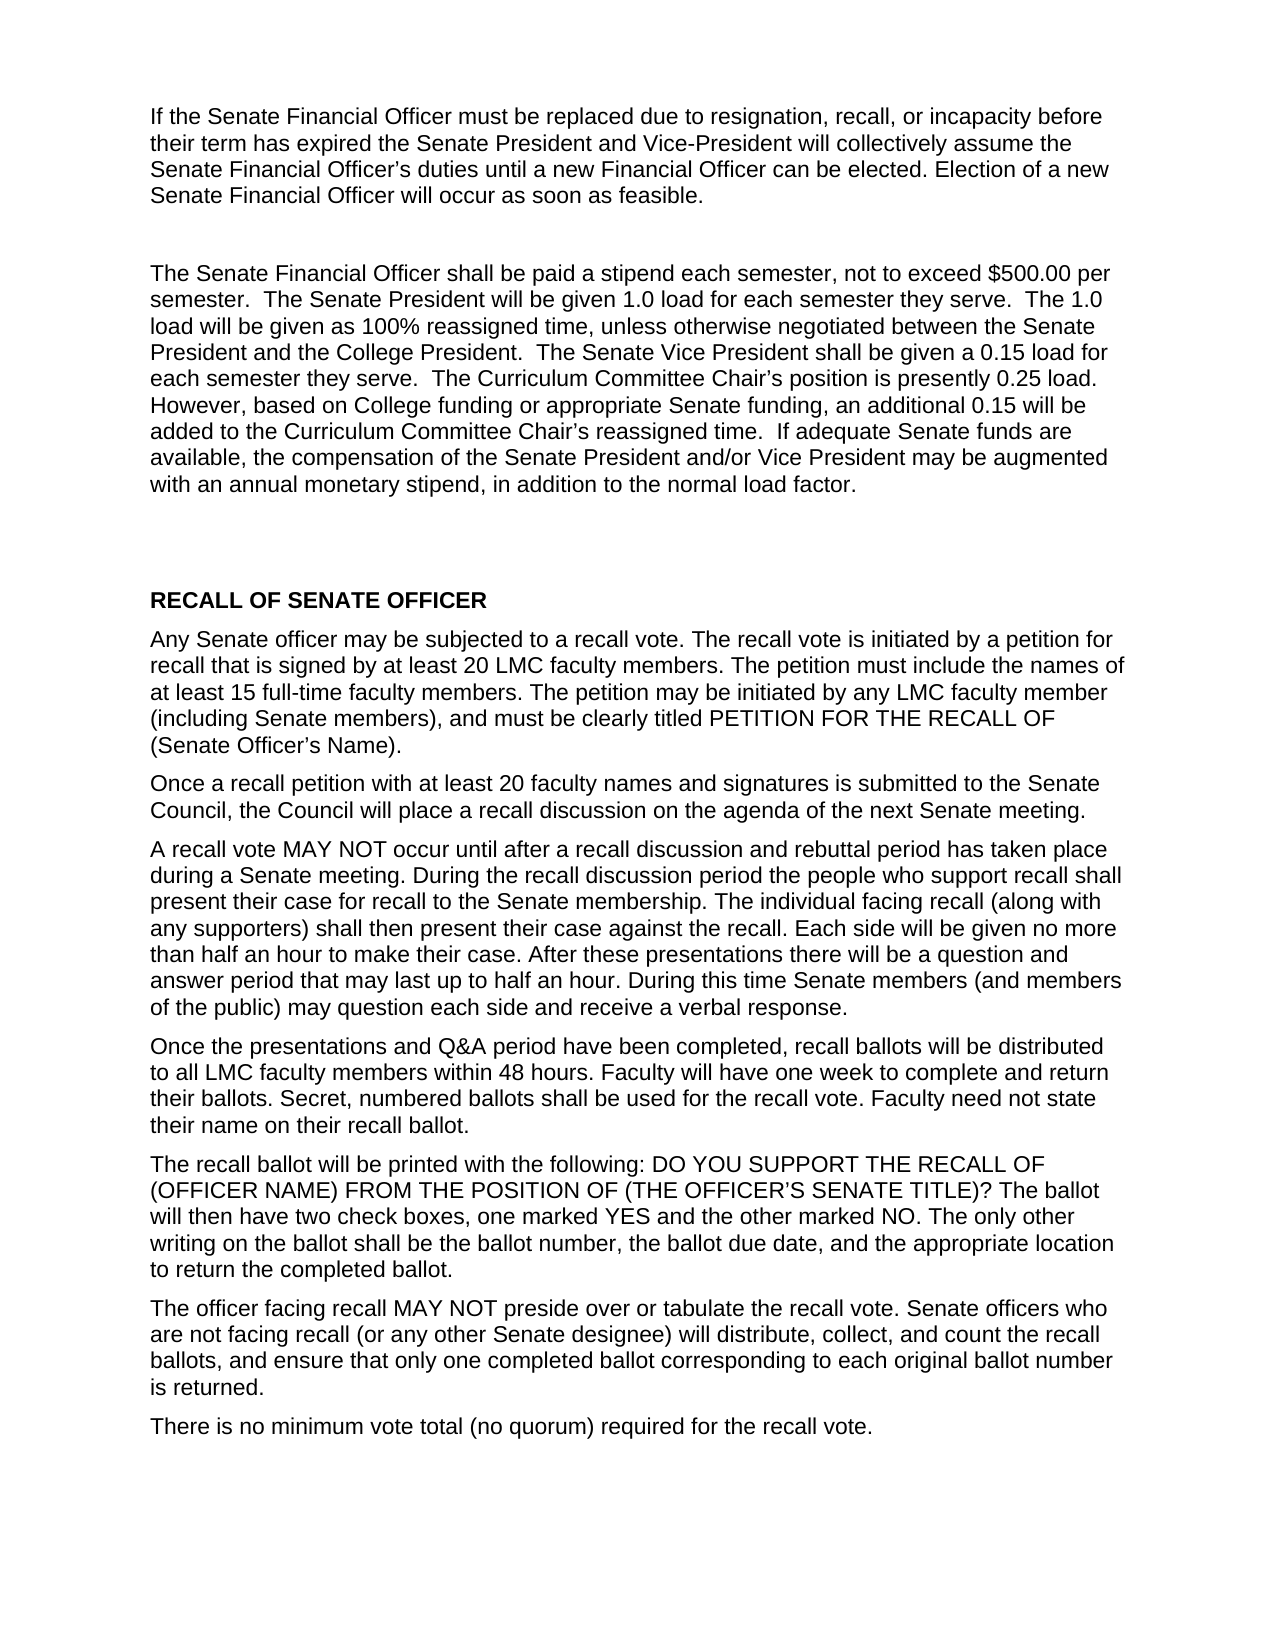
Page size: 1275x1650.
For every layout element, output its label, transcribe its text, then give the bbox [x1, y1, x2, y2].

text The recall ballot will be printed with the following: DO YOU SUPPORT THE RECALL OF (OFFICER NAME) FROM THE POSITION OF (THE OFFICER’S SENATE TITLE)? The ballot will then have two check boxes, one marked YES and the other marked NO. The only other writing on the ballot shall be the ballot number, the ballot due date, and the appropriate location to return the completed ballot. [150, 1151, 1125, 1282]
text A recall vote MAY NOT occur until after a recall discussion and rebuttal period has taken place during a Senate meeting. During the recall discussion period the people who support recall shall present their case for recall to the Senate membership. The individual facing recall (along with any supporters) shall then present their case against the recall. Each side will be given no more than half an hour to make their case. After these presentations there will be a question and answer period that may last up to half an hour. During this time Senate members (and members of the public) may question each side and receive a verbal response. [150, 836, 1125, 1020]
text There is no minimum vote total (no quorum) required for the recall vote. [150, 1413, 1125, 1439]
text The Senate Financial Officer shall be paid a stipend each semester, not to exceed $500.00 per semester. The Senate President will be given 1.0 load for each semester they serve. The 1.0 load will be given as 100% reassigned time, unless otherwise negotiated between the Senate President and the College President. The Senate Vice President shall be given a 0.15 load for each semester they serve. The Curriculum Committee Chair’s position is presently 0.25 load. However, based on College funding or appropriate Senate funding, an additional 0.15 will be added to the Curriculum Committee Chair’s reassigned time. If adequate Senate funds are available, the compensation of the Senate President and/or Vice President may be augmented with an annual monetary stipend, in addition to the normal load factor. [150, 260, 1125, 497]
text Once the presentations and Q&A period have been completed, recall ballots will be distributed to all LMC faculty members within 48 hours. Faculty will have one week to complete and return their ballots. Secret, numbered ballots shall be used for the recall vote. Faculty need not state their name on their recall ballot. [150, 1033, 1125, 1138]
text If the Senate Financial Officer must be replaced due to resignation, recall, or incapacity before their term has expired the Senate President and Vice-President will collectively assume the Senate Financial Officer’s duties until a new Financial Officer can be elected. Election of a new Senate Financial Officer will occur as soon as feasible. [150, 103, 1125, 208]
text Any Senate officer may be subjected to a recall vote. The recall vote is initiated by a petition for recall that is signed by at least 20 LMC faculty members. The petition must include the names of at least 15 full-time faculty members. The petition may be initiated by any LMC faculty member (including Senate members), and must be clearly titled PETITION FOR THE RECALL OF (Senate Officer’s Name). [150, 626, 1125, 758]
text Once a recall petition with at least 20 faculty names and signatures is submitted to the Senate Council, the Council will place a recall discussion on the agenda of the next Senate meeting. [150, 770, 1125, 823]
text The officer facing recall MAY NOT preside over or tabulate the recall vote. Senate officers who are not facing recall (or any other Senate designee) will distribute, collect, and count the recall ballots, and ensure that only one completed ballot corresponding to each original ballot number is returned. [150, 1295, 1125, 1400]
text RECALL OF SENATE OFFICER [150, 587, 1125, 614]
